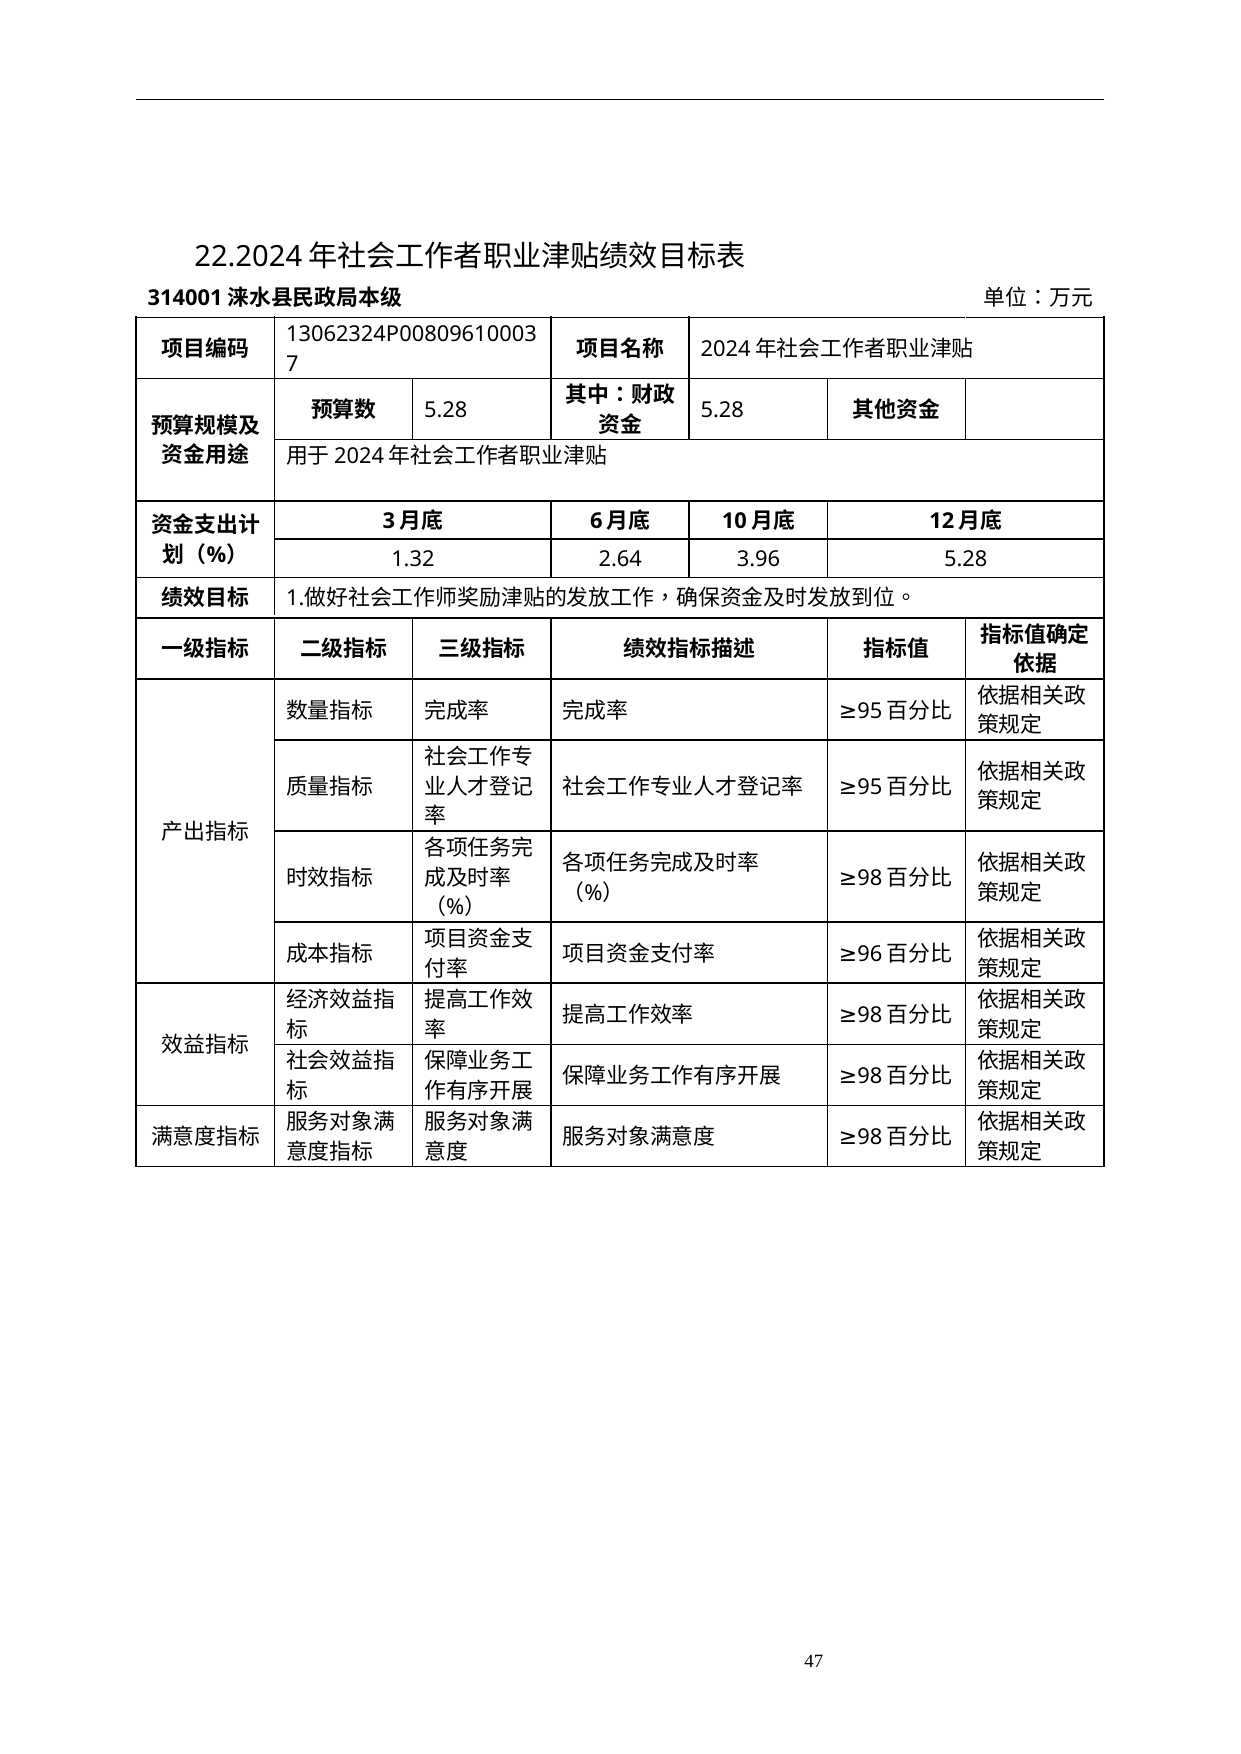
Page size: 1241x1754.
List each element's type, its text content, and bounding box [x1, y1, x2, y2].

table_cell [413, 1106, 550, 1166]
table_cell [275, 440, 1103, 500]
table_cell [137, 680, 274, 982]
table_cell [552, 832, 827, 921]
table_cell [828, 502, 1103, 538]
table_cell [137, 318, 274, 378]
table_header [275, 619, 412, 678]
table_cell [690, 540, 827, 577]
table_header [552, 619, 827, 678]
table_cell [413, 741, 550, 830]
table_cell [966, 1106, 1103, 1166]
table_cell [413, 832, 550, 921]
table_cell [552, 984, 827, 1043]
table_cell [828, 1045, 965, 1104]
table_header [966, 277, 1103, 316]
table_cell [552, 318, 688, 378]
text 22.2024年社会工作者职业津贴绩效目标表 [136, 235, 1104, 275]
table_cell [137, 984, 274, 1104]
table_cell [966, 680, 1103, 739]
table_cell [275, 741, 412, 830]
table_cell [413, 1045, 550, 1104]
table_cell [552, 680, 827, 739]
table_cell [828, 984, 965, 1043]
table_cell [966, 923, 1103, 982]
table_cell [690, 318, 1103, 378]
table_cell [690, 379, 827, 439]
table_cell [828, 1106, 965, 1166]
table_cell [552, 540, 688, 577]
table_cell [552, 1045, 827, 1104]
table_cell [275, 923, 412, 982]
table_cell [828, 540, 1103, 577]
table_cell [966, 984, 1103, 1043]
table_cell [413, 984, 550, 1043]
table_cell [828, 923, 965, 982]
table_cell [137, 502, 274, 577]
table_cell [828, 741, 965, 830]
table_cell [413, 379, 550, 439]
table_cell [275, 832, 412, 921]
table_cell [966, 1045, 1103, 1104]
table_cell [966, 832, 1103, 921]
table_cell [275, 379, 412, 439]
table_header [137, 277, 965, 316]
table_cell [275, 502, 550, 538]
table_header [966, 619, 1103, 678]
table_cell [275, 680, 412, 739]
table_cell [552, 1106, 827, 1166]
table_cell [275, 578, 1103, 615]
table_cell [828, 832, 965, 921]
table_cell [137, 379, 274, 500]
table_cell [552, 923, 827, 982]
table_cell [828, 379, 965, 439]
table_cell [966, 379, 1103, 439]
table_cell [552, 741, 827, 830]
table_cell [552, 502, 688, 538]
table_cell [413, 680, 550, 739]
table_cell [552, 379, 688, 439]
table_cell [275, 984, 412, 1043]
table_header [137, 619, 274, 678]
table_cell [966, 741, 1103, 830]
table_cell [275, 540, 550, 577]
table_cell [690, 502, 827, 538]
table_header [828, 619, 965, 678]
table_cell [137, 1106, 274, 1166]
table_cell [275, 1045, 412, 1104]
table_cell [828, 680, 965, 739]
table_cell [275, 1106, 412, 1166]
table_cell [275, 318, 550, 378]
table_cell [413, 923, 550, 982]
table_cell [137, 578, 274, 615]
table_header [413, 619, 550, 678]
